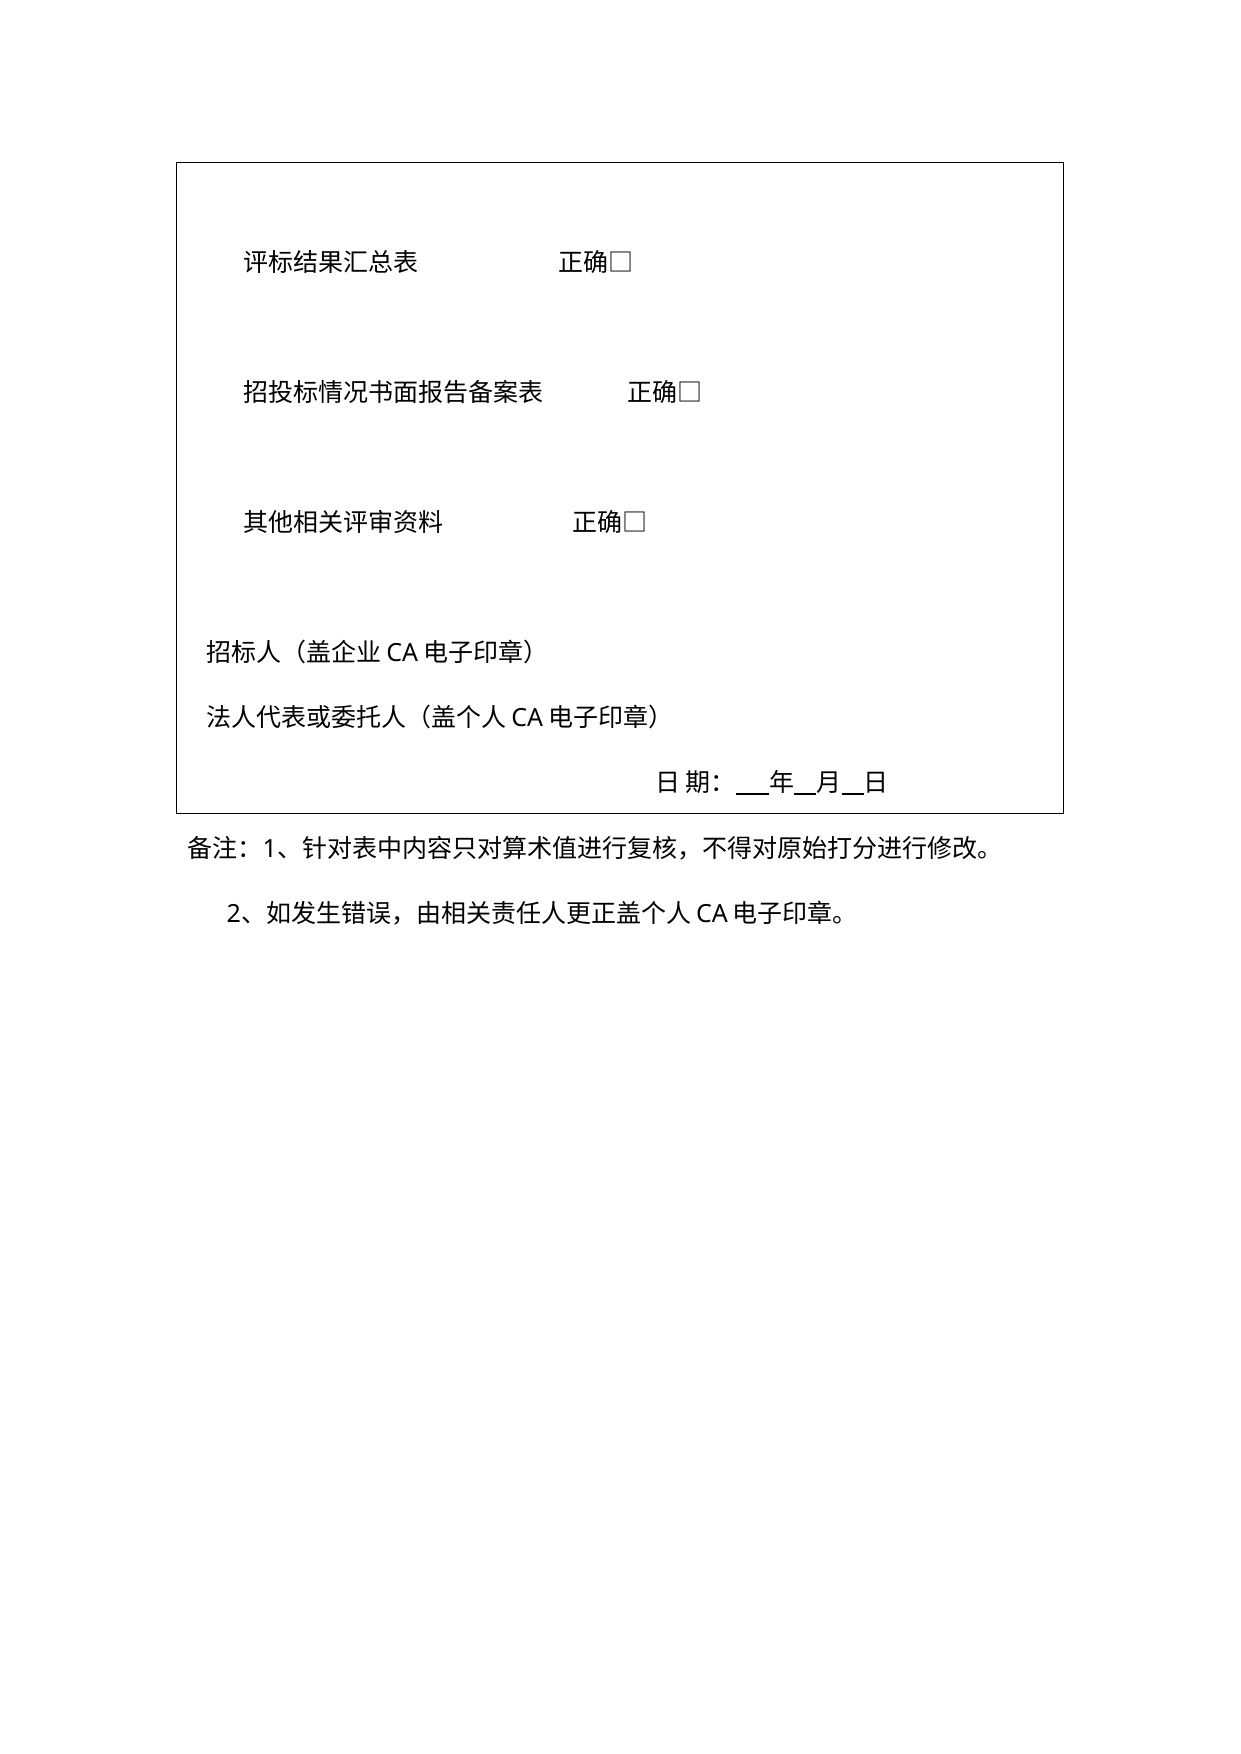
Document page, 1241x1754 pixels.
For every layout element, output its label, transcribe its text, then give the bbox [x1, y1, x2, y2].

text 备注：1、针对表中内容只对算术值进行复核，不得对原始打分进行修改。 [187, 814, 1053, 879]
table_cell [177, 163, 1063, 813]
text 2、如发生错误，由相关责任人更正盖个人CA电子印章。 [187, 879, 1053, 944]
